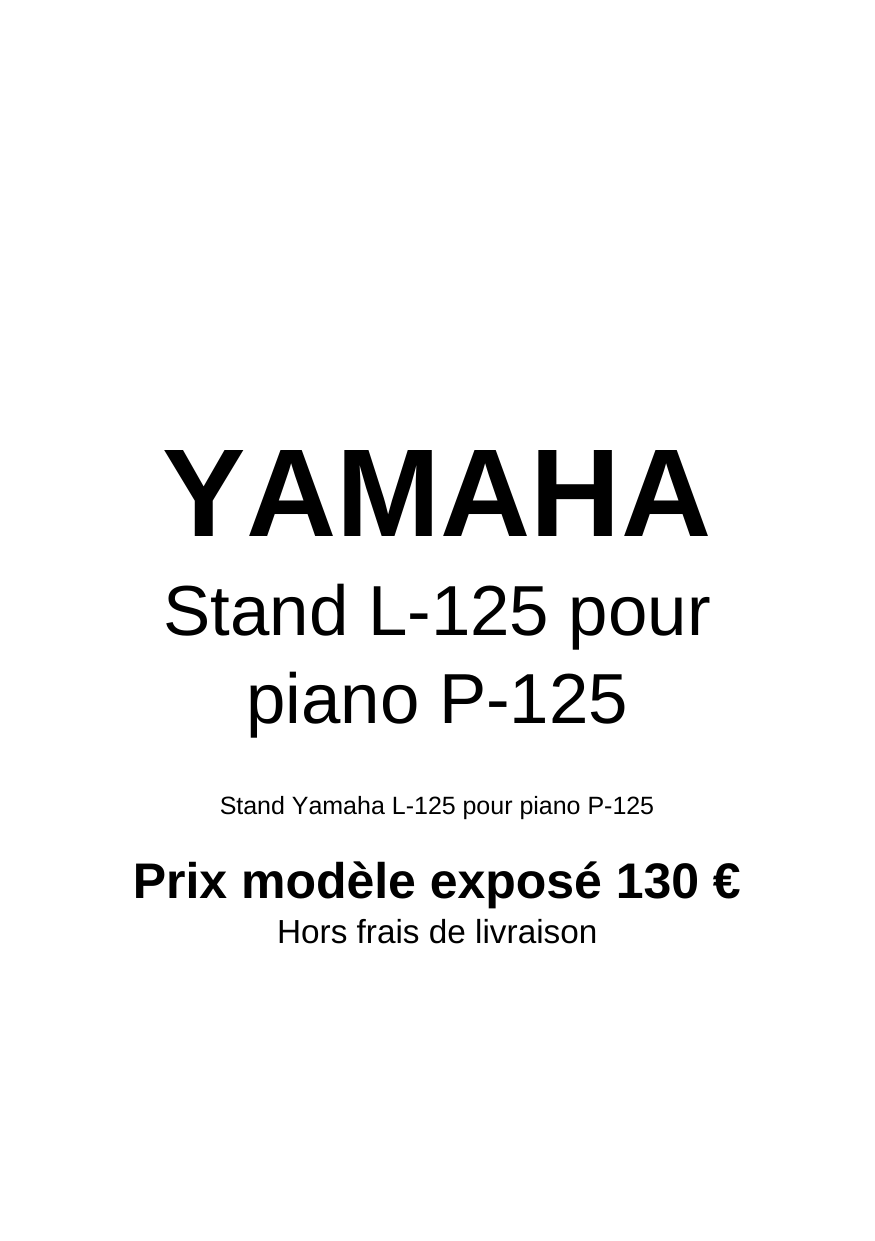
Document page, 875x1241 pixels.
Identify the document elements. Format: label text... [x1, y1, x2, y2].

text YAMAHA Stand L-125 pour piano P-125 Stand Yamaha L-125 pour piano P-125 Prix modèle exposé 130 € Hors frais de livraison [75, 419, 799, 951]
